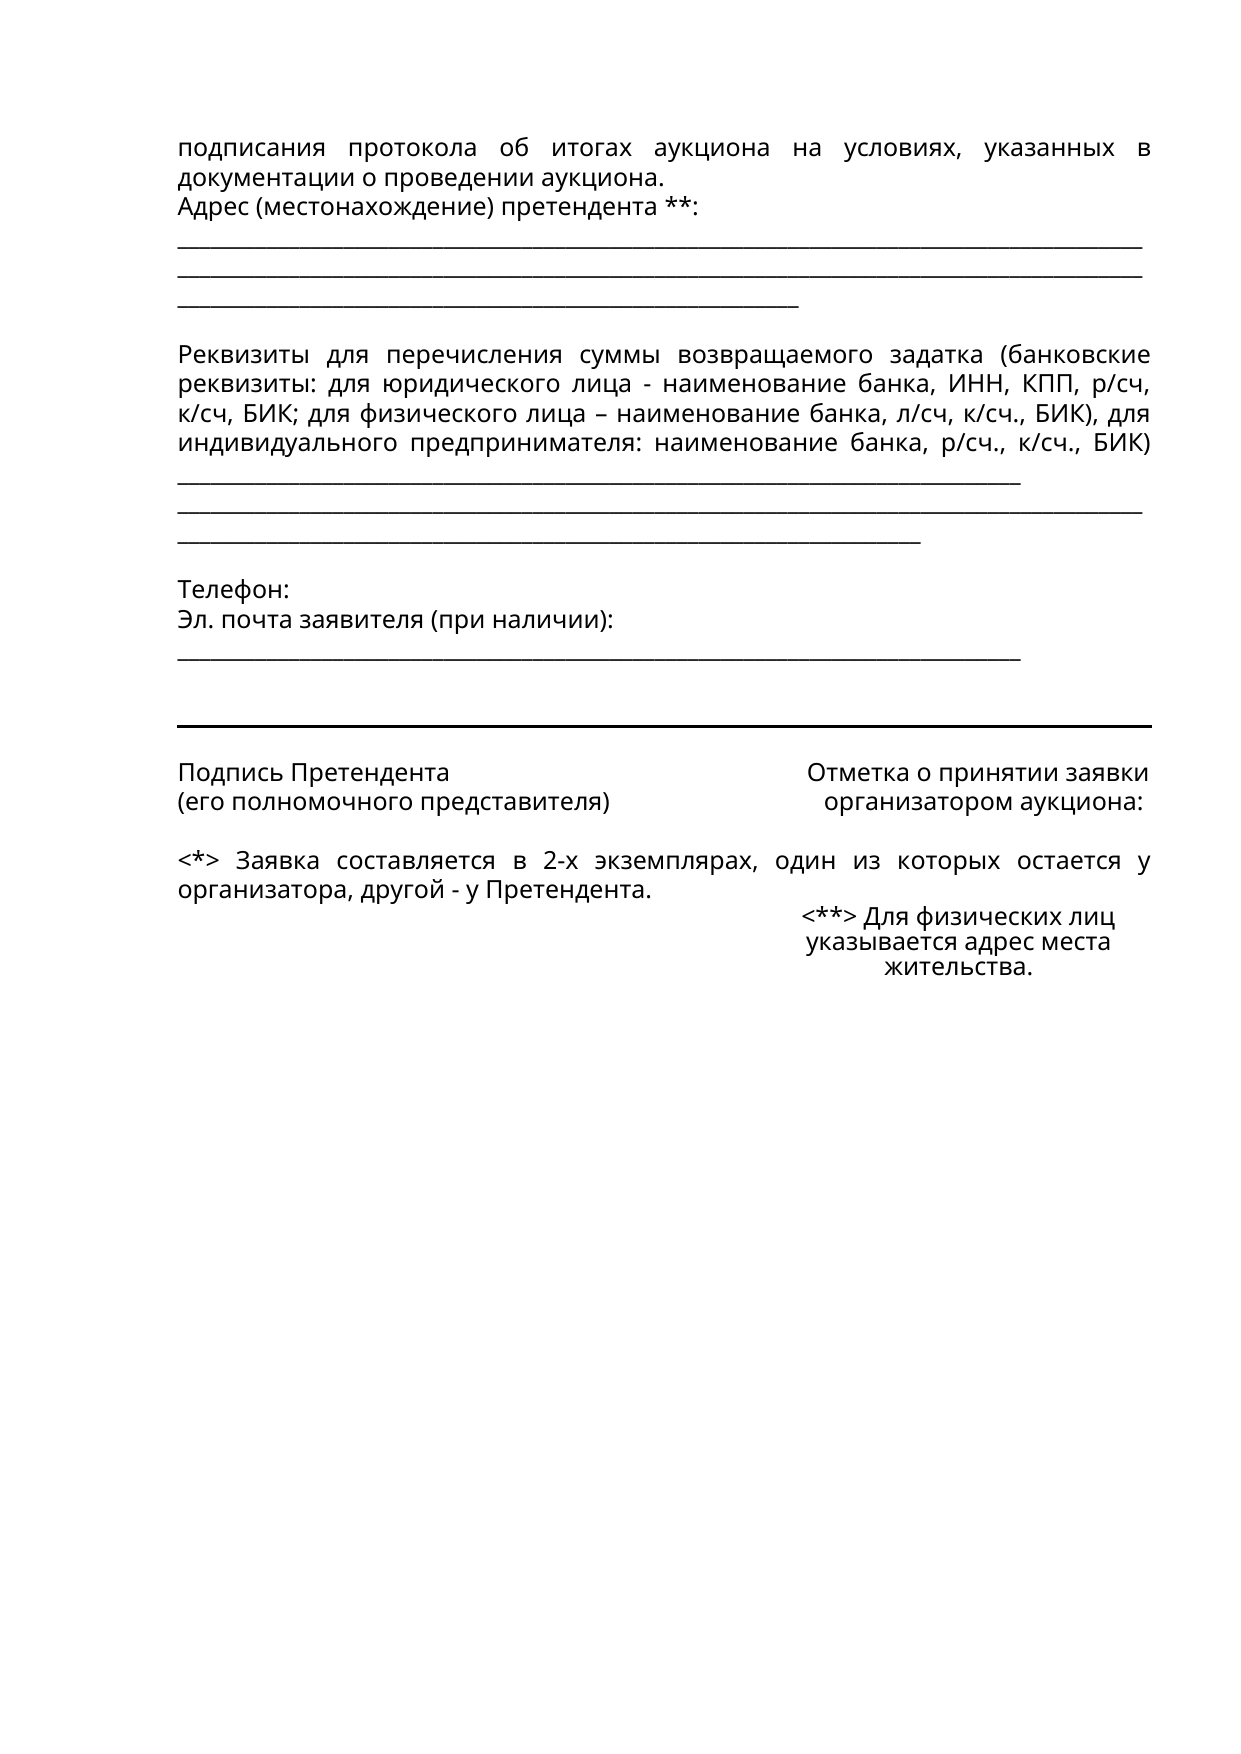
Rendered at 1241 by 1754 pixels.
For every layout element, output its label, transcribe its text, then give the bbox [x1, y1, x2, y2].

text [177, 133, 1152, 192]
text ______________________________________________________________________________________________________________________________________________________________________________________________________________________________________ [177, 222, 1152, 310]
text <*> Заявка составляется в 2-х экземплярах, один из которых остается у организатора, другой - у Претендента. [177, 846, 1152, 905]
text Телефон: [177, 575, 1152, 605]
text Адрес (местонахождение) претендента **: [177, 192, 1152, 222]
text <**> Для физических лиц указывается адрес места жительства. [764, 905, 1152, 980]
text Реквизиты для перечисления суммы возвращаемого задатка (банковские реквизиты: для юридического лица - наименование банка, ИНН, КПП, р/сч, к/сч, БИК; для физического лица – наименование банка, л/сч, к/сч., БИК), для индивидуального предпринимателя: наименование банка, р/сч., к/сч., БИК) ____________________________________________________________________________ [177, 339, 1152, 487]
text Подпись Претендента Отметка о принятии заявки [177, 757, 1152, 787]
text (его полномочного представителя) организатором аукциона: [177, 787, 1152, 816]
text Эл. почта заявителя (при наличии): [177, 605, 1152, 634]
text __________________________________________________________________________________________________________________________________________________________ [177, 487, 1152, 546]
text ____________________________________________________________________________ [177, 634, 1152, 664]
